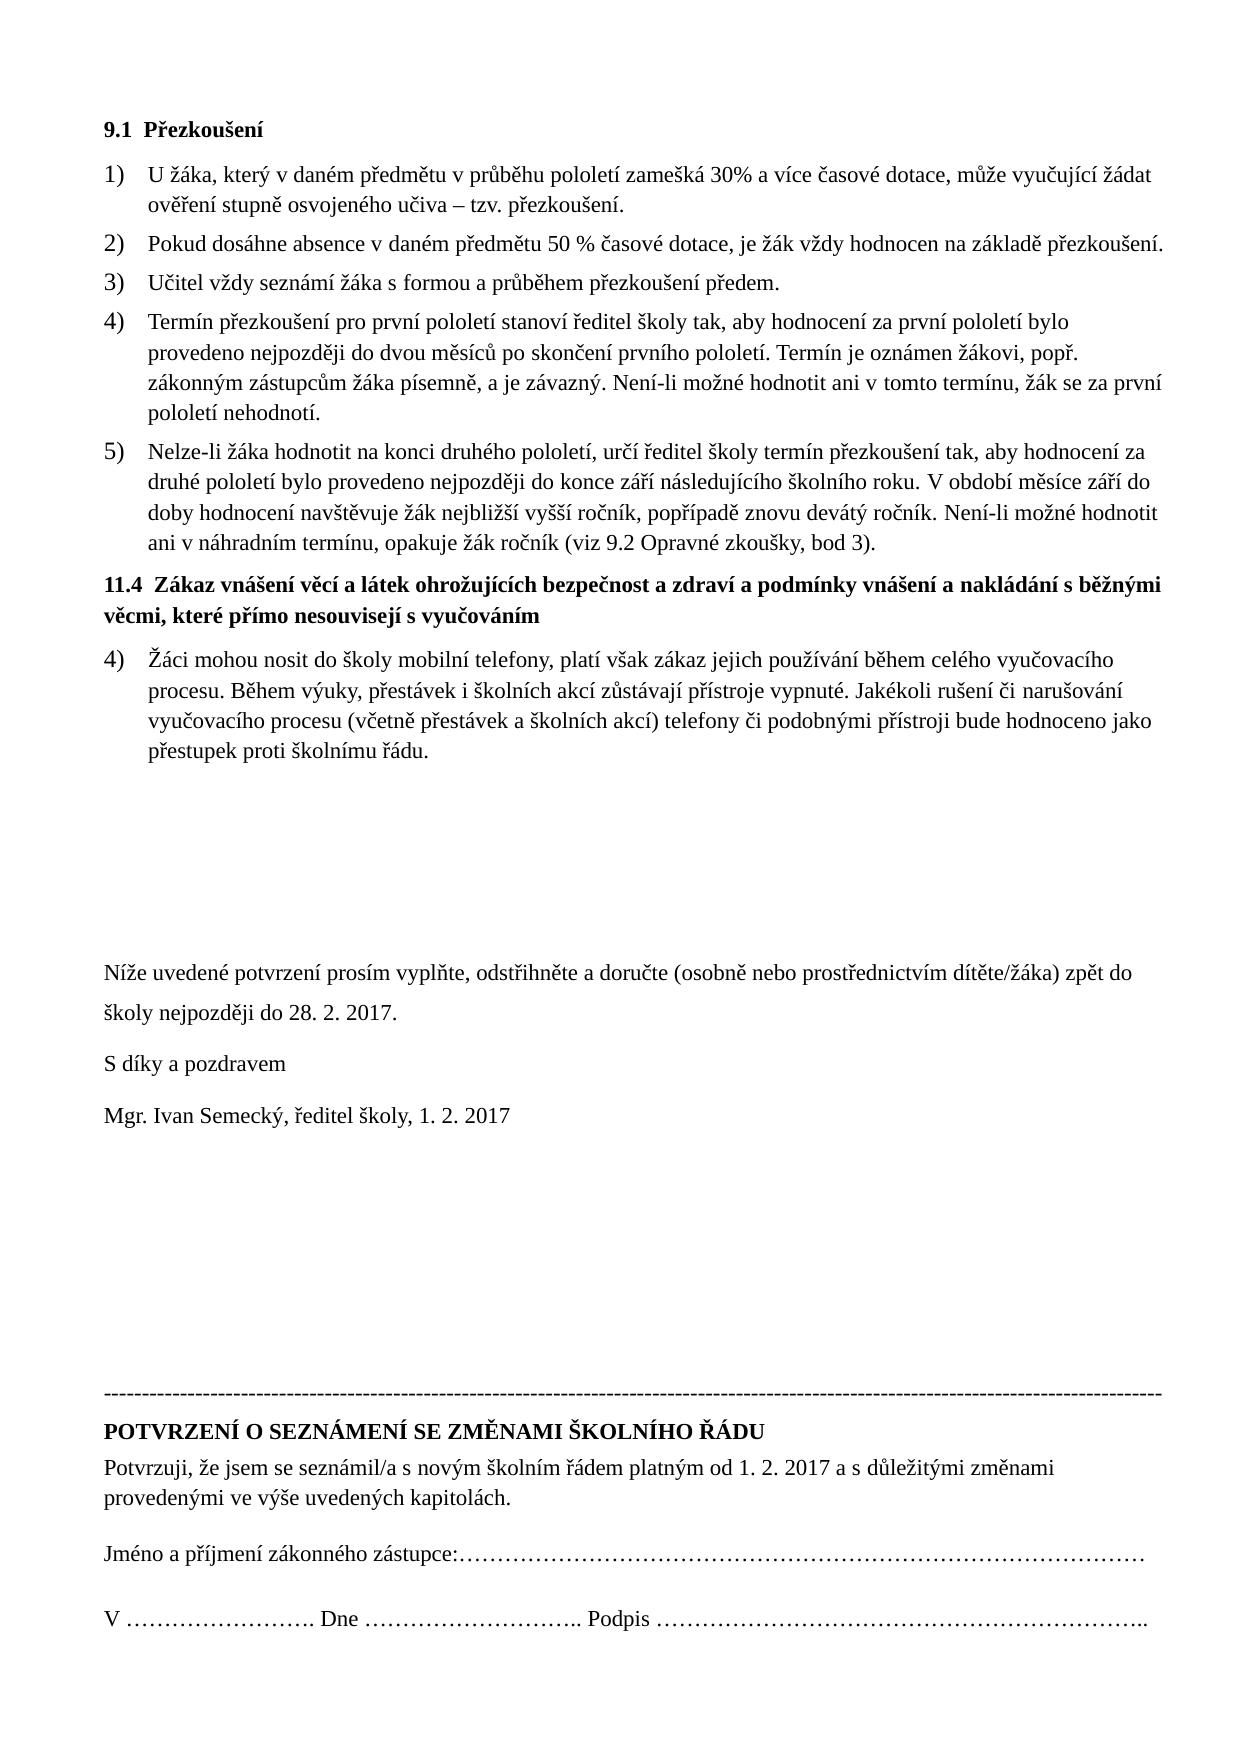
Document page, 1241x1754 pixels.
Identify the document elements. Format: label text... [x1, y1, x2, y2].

list Žáci mohou nosit do školy mobilní telefony, platí však zákaz jejich používání během celého vyučovacího procesu. Během výuky, přestávek i školních akcí zůstávají přístroje vypnuté. Jakékoli rušení či narušování vyučovacího procesu (včetně přestávek a školních akcí) telefony či podobnými přístroji bude hodnoceno jako přestupek proti školnímu řádu. [103, 644, 1167, 764]
subtitle 11.4 Zákaz vnášení věcí a látek ohrožujících bezpečnost a zdraví a podmínky vnášení a nakládání s běžnými věcmi, které přímo nesouvisejí s vyučováním [103, 571, 1167, 628]
text V ……………………. Dne ……………………….. Podpis ……………………………………………………….. [103, 1605, 1167, 1631]
text Níže uvedené potvrzení prosím vyplňte, odstřihněte a doručte (osobně nebo prostřednictvím dítěte/žáka) zpět do školy nejpozději do 28. 2. 2017. [103, 959, 1167, 1025]
text Jméno a příjmení zákonného zástupce:……………………………………………………………………………… [103, 1539, 1167, 1566]
text 9.1 Přezkoušení [103, 116, 1167, 142]
text POTVRZENÍ O SEZNÁMENÍ SE ZMĚNAMI ŠKOLNÍHO ŘÁDU [103, 1418, 1167, 1444]
text ------------------------------------------------------------------------------------------------------------------------------------------- [103, 1379, 1167, 1405]
list Termín přezkoušení pro první pololetí stanoví ředitel školy tak, aby hodnocení za první pololetí bylo provedeno nejpozději do dvou měsíců po skončení prvního pololetí. Termín je oznámen žákovi, popř. zákonným zástupcům žáka písemně, a je závazný. Není-li možné hodnotit ani v tomto termínu, žák se za první pololetí nehodnotí. [103, 306, 1167, 426]
text S díky a pozdravem [103, 1051, 1167, 1077]
text Mgr. Ivan Semecký, ředitel školy, 1. 2. 2017 [103, 1102, 1167, 1129]
list U žáka, který v daném předmětu v průběhu pololetí zamešká 30% a více časové dotace, může vyučující žádat ověření stupně osvojeného učiva – tzv. přezkoušení. [103, 159, 1167, 218]
list Nelze-li žáka hodnotit na konci druhého pololetí, určí ředitel školy termín přezkoušení tak, aby hodnocení za druhé pololetí bylo provedeno nejpozději do konce září následujícího školního roku. V období měsíce září do doby hodnocení navštěvuje žák nejbližší vyšší ročník, popřípadě znovu devátý ročník. Není-li možné hodnotit ani v náhradním termínu, opakuje žák ročník (viz 9.2 Opravné zkoušky, bod 3). [103, 436, 1167, 555]
text Potvrzuji, že jsem se seznámil/a s novým školním řádem platným od 1. 2. 2017 a s důležitými změnami provedenými ve výše uvedených kapitolách. [103, 1454, 1167, 1511]
list Pokud dosáhne absence v daném předmětu 50 % časové dotace, je žák vždy hodnocen na základě přezkoušení. [103, 228, 1167, 256]
list Učitel vždy seznámí žáka s formou a průběhem přezkoušení předem. [103, 267, 1167, 296]
